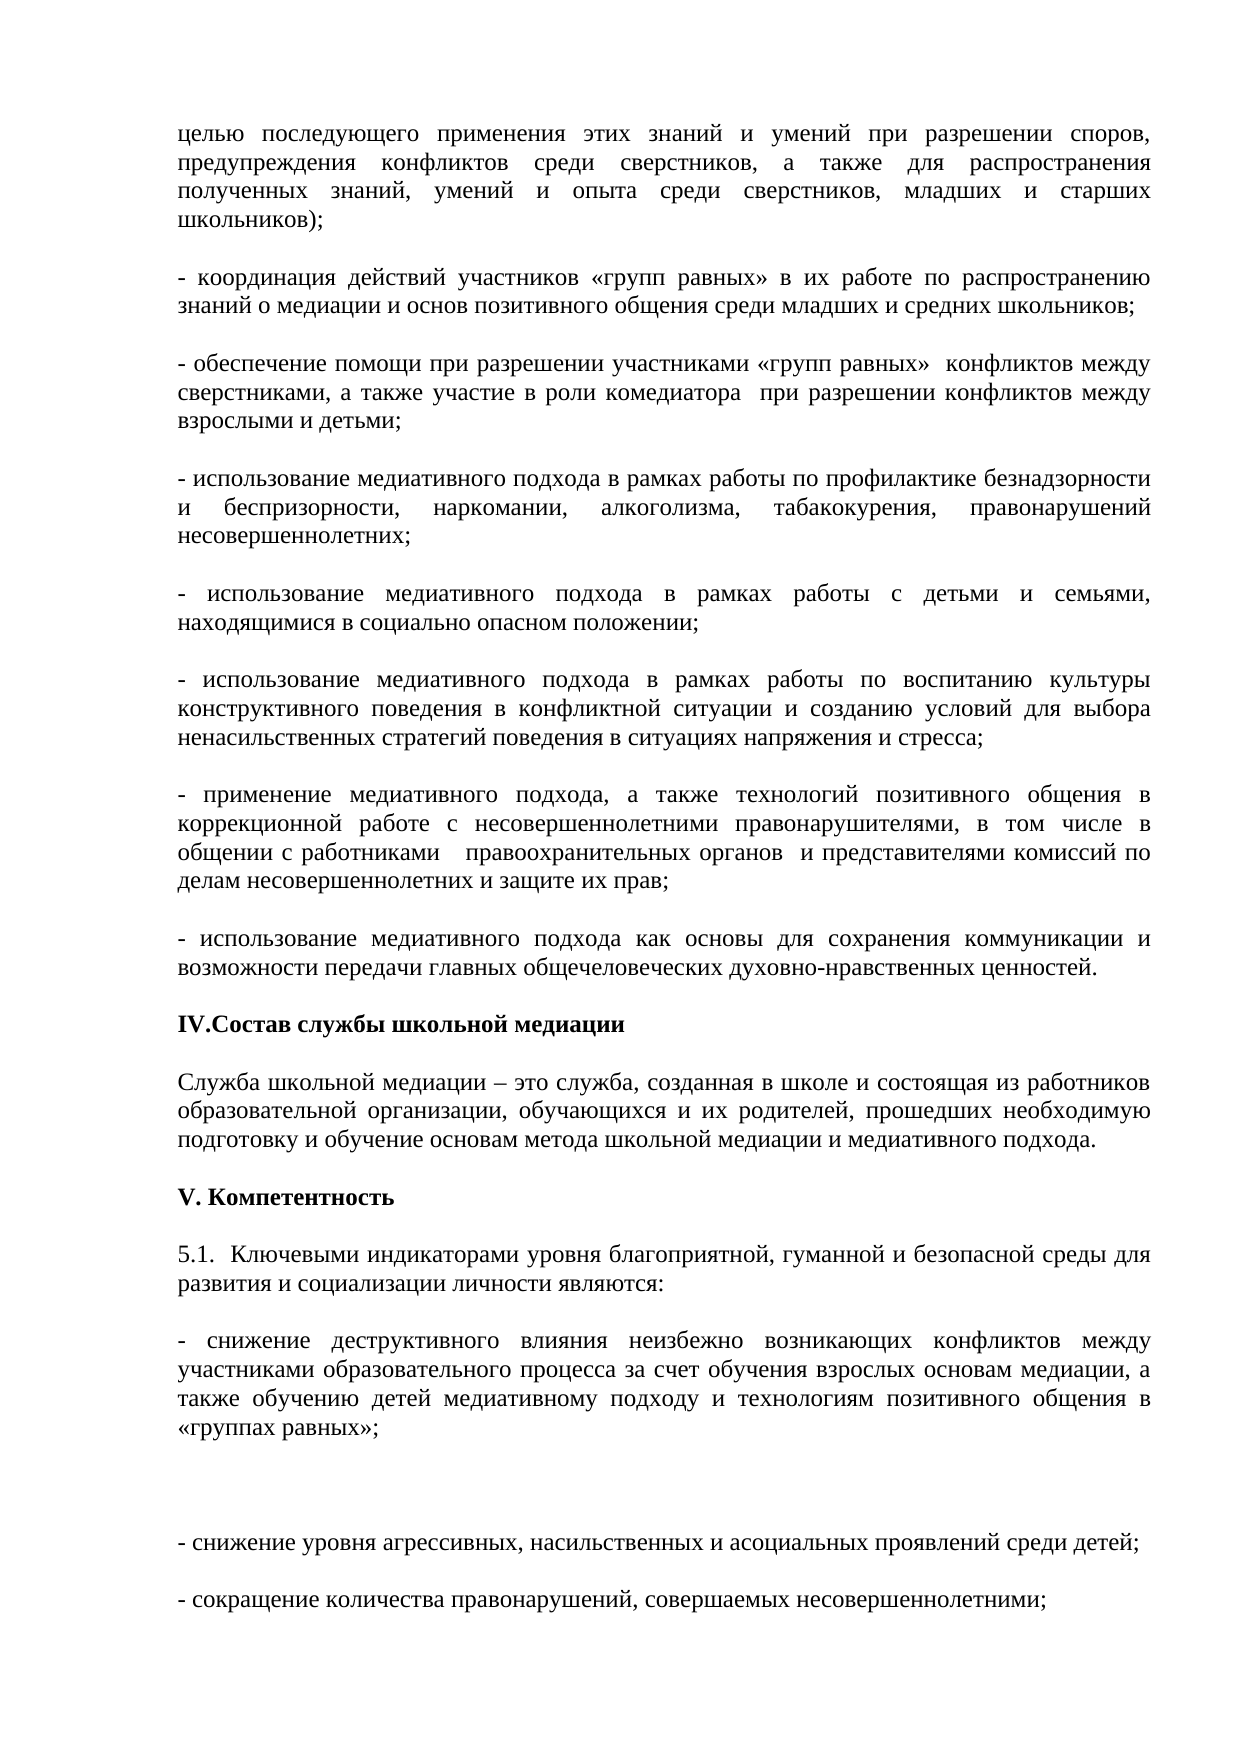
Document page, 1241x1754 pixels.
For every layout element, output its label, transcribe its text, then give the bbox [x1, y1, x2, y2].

text - снижение деструктивного влияния неизбежно возникающих конфликтов между участниками образовательного процесса за счет обучения взрослых основам медиации, а также обучению детей медиативному подходу и технологиям позитивного общения в «группах равных»; [177, 1326, 1152, 1441]
text - использование медиативного подхода в рамках работы с детьми и семьями, находящимися в социально опасном положении; [177, 578, 1152, 636]
text - использование медиативного подхода в рамках работы по воспитанию культуры конструктивного поведения в конфликтной ситуации и созданию условий для выбора ненасильственных стратегий поведения в ситуациях напряжения и стресса; [177, 664, 1152, 751]
text Служба школьной медиации – это служба, созданная в школе и состоящая из работников образовательной организации, обучающихся и их родителей, прошедших необходимую подготовку и обучение основам метода школьной медиации и медиативного подхода. [177, 1067, 1152, 1153]
text - использование медиативного подхода как основы для сохранения коммуникации и возможности передачи главных общечеловеческих духовно-нравственных ценностей. [177, 923, 1152, 981]
text V. Компетентность [177, 1182, 1152, 1211]
text - снижение уровня агрессивных, насильственных и асоциальных проявлений среди детей; [177, 1527, 1152, 1556]
text IV.Состав службы школьной медиации [177, 1009, 1152, 1038]
text 5.1. Ключевыми индикаторами уровня благоприятной, гуманной и безопасной среды для развития и социализации личности являются: [177, 1239, 1152, 1297]
text - сокращение количества правонарушений, совершаемых несовершеннолетними; [177, 1584, 1152, 1613]
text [177, 118, 1152, 233]
text - обеспечение помощи при разрешении участниками «групп равных» конфликтов между сверстниками, а также участие в роли комедиатора при разрешении конфликтов между взрослыми и детьми; [177, 348, 1152, 434]
text - применение медиативного подхода, а также технологий позитивного общения в коррекционной работе с несовершеннолетними правонарушителями, в том числе в общении с работниками правоохранительных органов и представителями комиссий по делам несовершеннолетних и защите их прав; [177, 779, 1152, 894]
text - координация действий участников «групп равных» в их работе по распространению знаний о медиации и основ позитивного общения среди младших и средних школьников; [177, 262, 1152, 319]
text - использование медиативного подхода в рамках работы по профилактике безнадзорности и беспризорности, наркомании, алкоголизма, табакокурения, правонарушений несовершеннолетних; [177, 463, 1152, 549]
